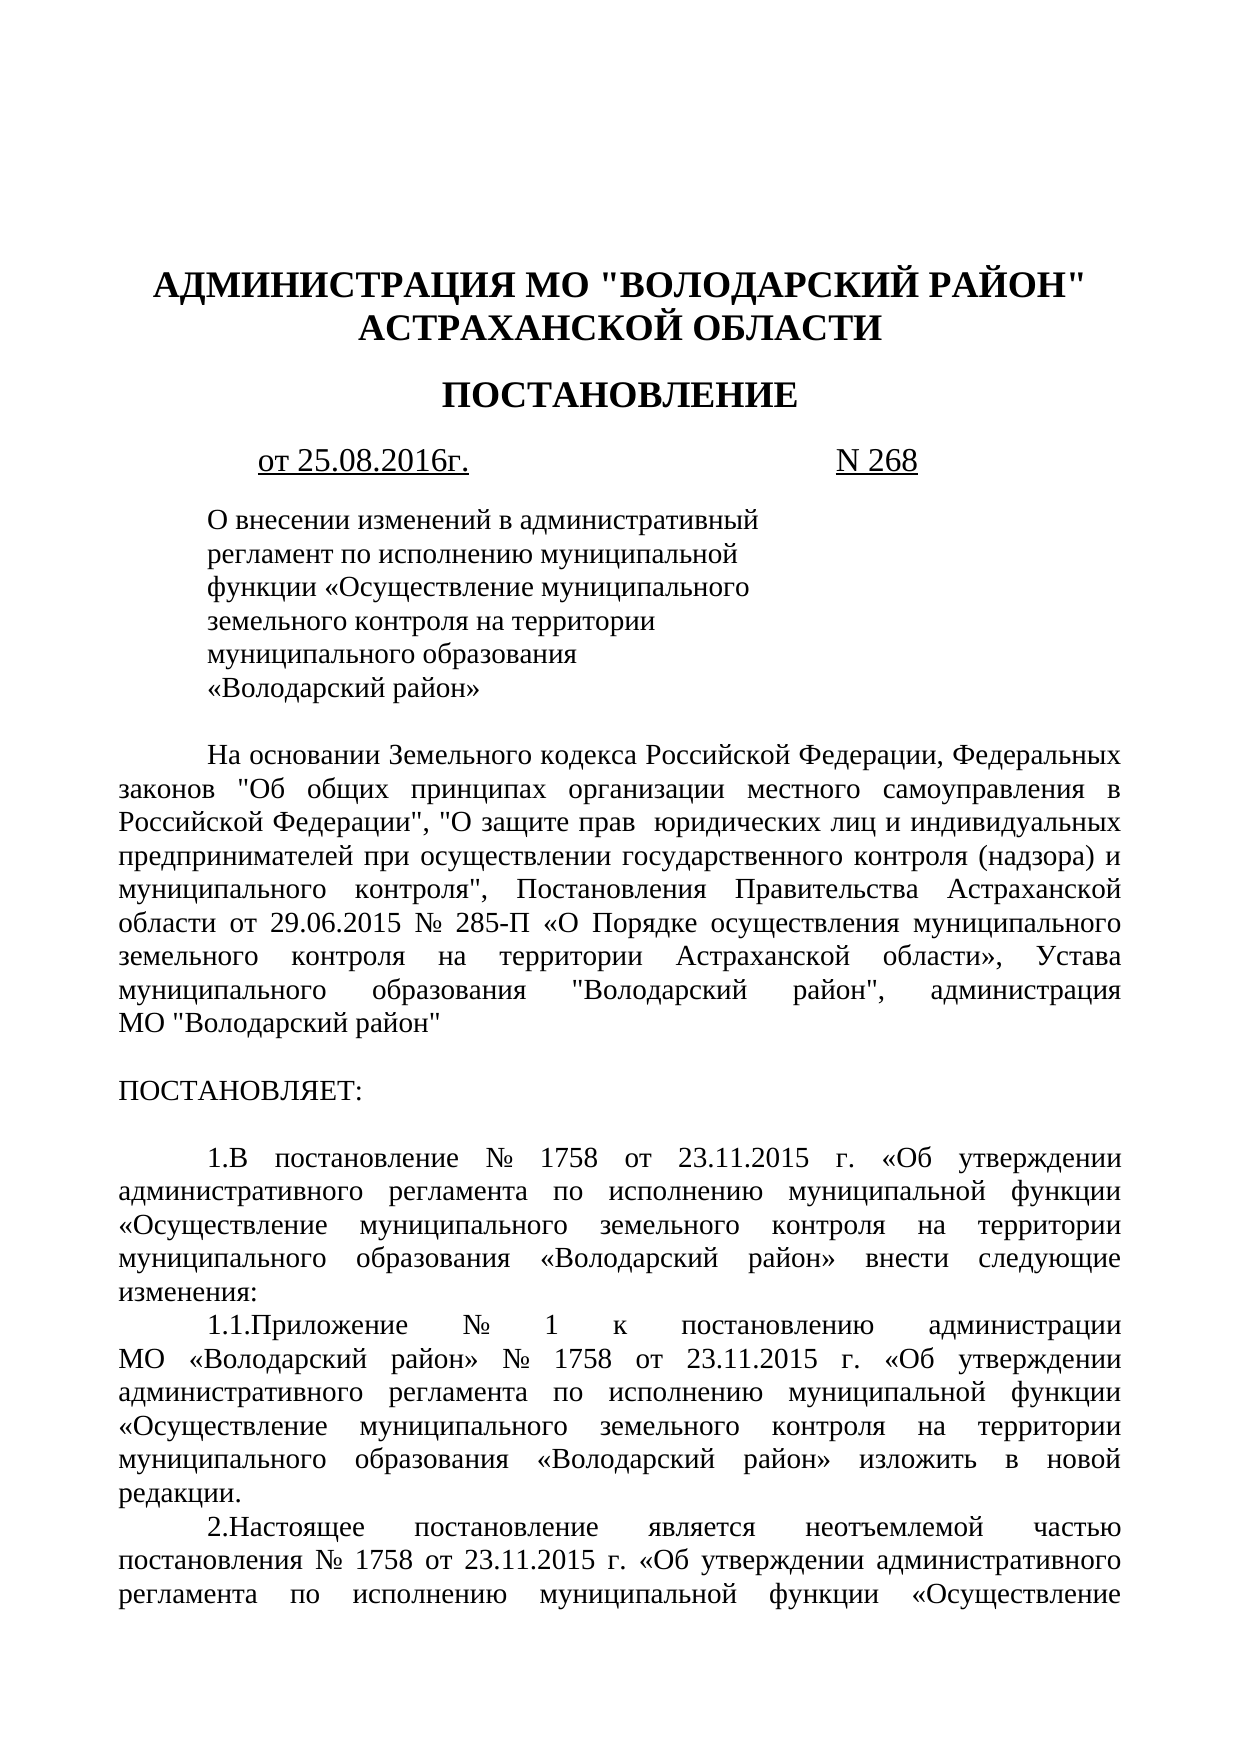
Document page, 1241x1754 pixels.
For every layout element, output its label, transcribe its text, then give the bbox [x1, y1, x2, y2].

text ПОСТАНОВЛЕНИЕ [118, 373, 1122, 416]
text муниципального образования [118, 637, 1122, 670]
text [118, 1509, 1122, 1609]
text 1.В постановление № 1758 от 23.11.2015 г. «Об утверждении административного регламента по исполнению муниципальной функции «Осуществление муниципального земельного контроля на территории муниципального образования «Володарский район» внести следующие изменения: [118, 1140, 1122, 1307]
text 1.1.Приложение № 1 к постановлению администрации МО «Володарский район» № 1758 от 23.11.2015 г. «Об утверждении административного регламента по исполнению муниципальной функции «Осуществление муниципального земельного контроля на территории муниципального образования «Володарский район» изложить в новой редакции. [118, 1307, 1122, 1509]
text функции «Осуществление муниципального [118, 569, 1122, 603]
text На основании Земельного кодекса Российской Федерации, Федеральных законов "Об общих принципах организации местного самоуправления в Российской Федерации", "О защите прав юридических лиц и индивидуальных предпринимателей при осуществлении государственного контроля (надзора) и муниципального контроля", Постановления Правительства Астраханской области от 29.06.2015 № 285-П «О Порядке осуществления муниципального земельного контроля на территории Астраханской области», Устава муниципального образования "Володарский район", администрация МО "Володарский район" [118, 737, 1122, 1039]
text земельного контроля на территории [118, 603, 1122, 637]
text ПОСТАНОВЛЯЕТ: [118, 1073, 1122, 1106]
text АСТРАХАНСКОЙ ОБЛАСТИ [118, 306, 1122, 349]
text О внесении изменений в административный [118, 502, 1122, 536]
table_header от 25.08.2016г. [107, 440, 620, 478]
text «Володарский район» [118, 670, 1122, 704]
table_header N 268 [620, 440, 1133, 478]
text регламент по исполнению муниципальной [118, 536, 1122, 569]
text АДМИНИСТРАЦИЯ МО "ВОЛОДАРСКИЙ РАЙОН" [118, 262, 1122, 306]
